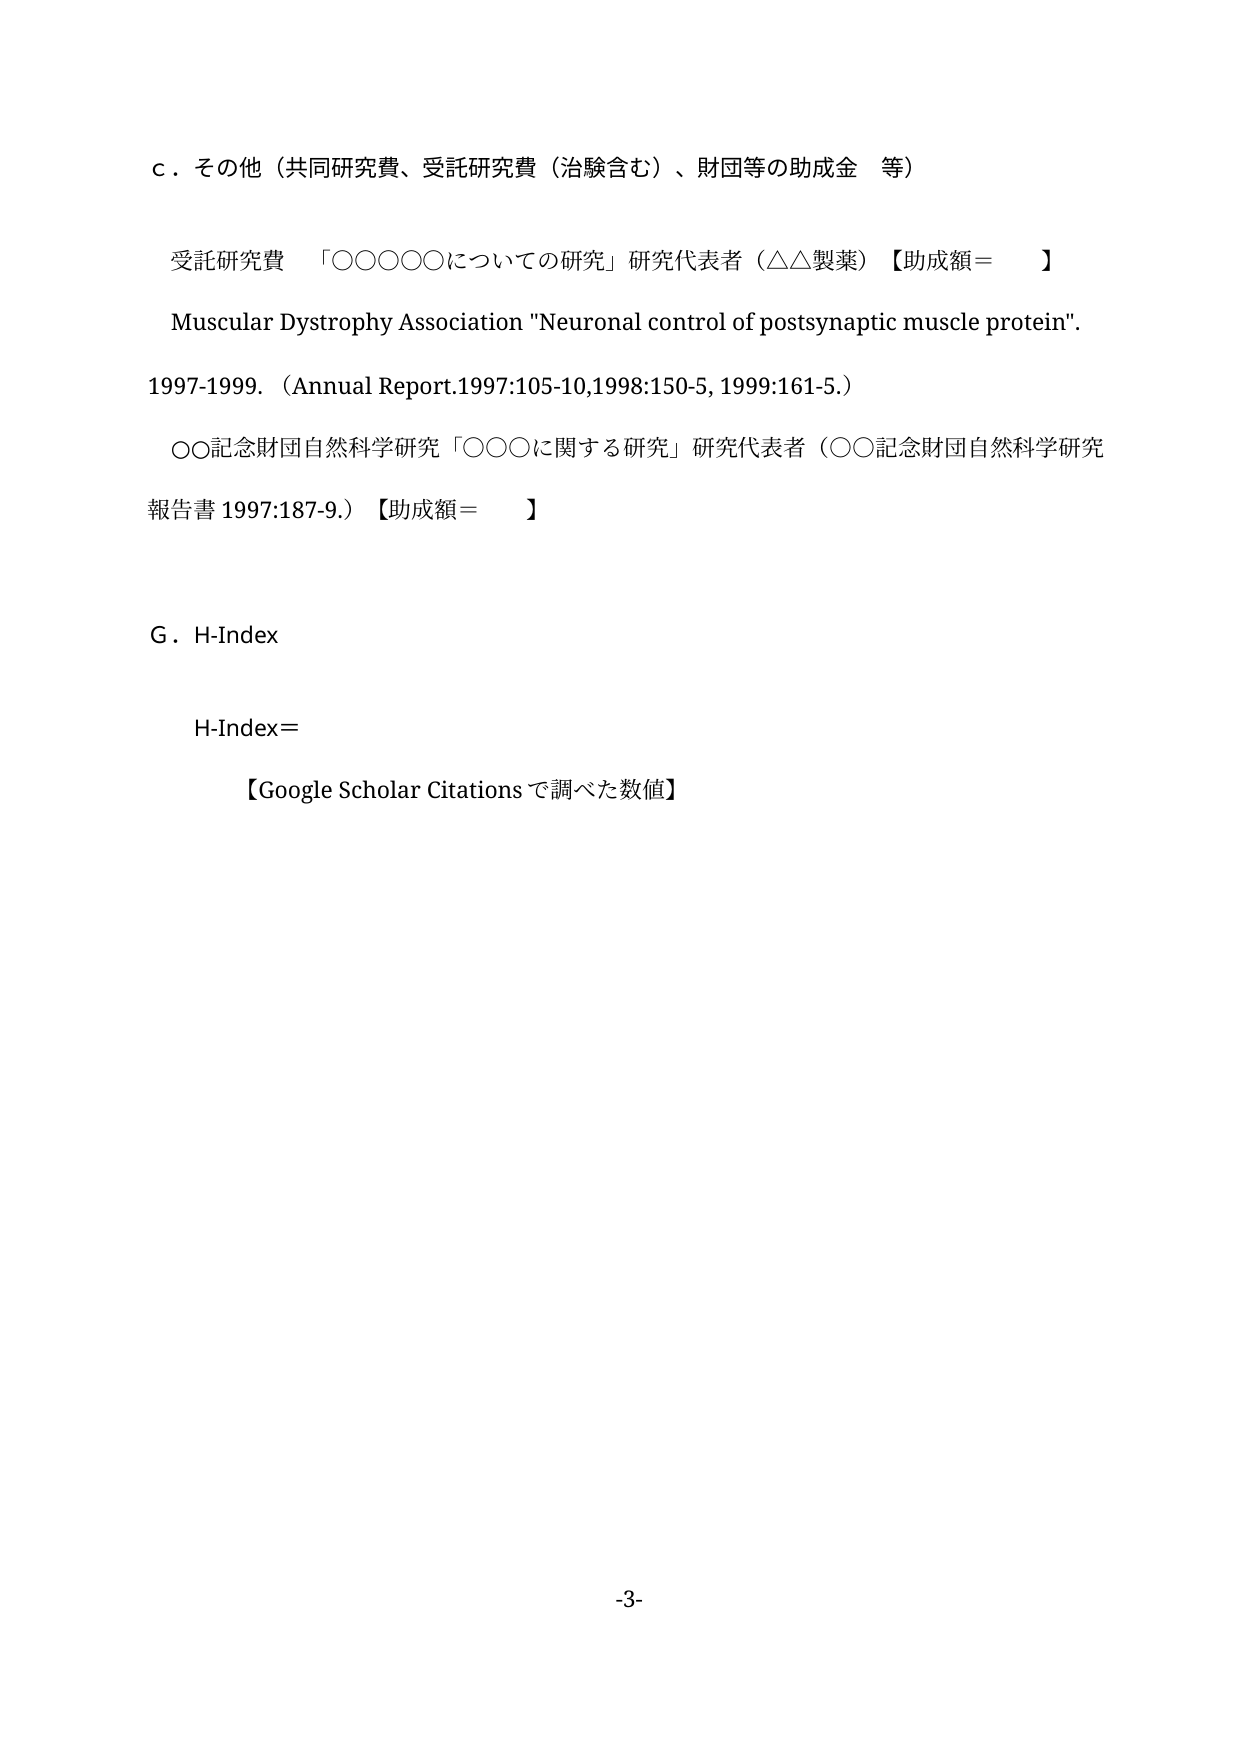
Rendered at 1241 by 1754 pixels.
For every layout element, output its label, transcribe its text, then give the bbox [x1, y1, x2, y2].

text 【Google Scholar Citationsで調べた数値】 [148, 758, 1110, 820]
text Muscular Dystrophy Association "Neuronal control of postsynaptic muscle protein". 1997-1999. （Annual Report.1997:105-10,1998:150-5, 1999:161-5.） [148, 291, 1110, 415]
text ｃ．その他（共同研究費、受託研究費（治験含む）、財団等の助成金 等） [148, 135, 1110, 197]
text H-Index＝ [148, 696, 1110, 758]
text -3- [148, 1568, 1110, 1630]
text 受託研究費 「○○○○○についての研究」研究代表者（△△製薬）【助成額＝ 】 [148, 228, 1110, 291]
text Ｇ．H-Index [148, 602, 1110, 664]
text ○○記念財団自然科学研究「○○○に関する研究」研究代表者（○○記念財団自然科学研究報告書1997:187-9.）【助成額＝ 】 [148, 415, 1110, 540]
